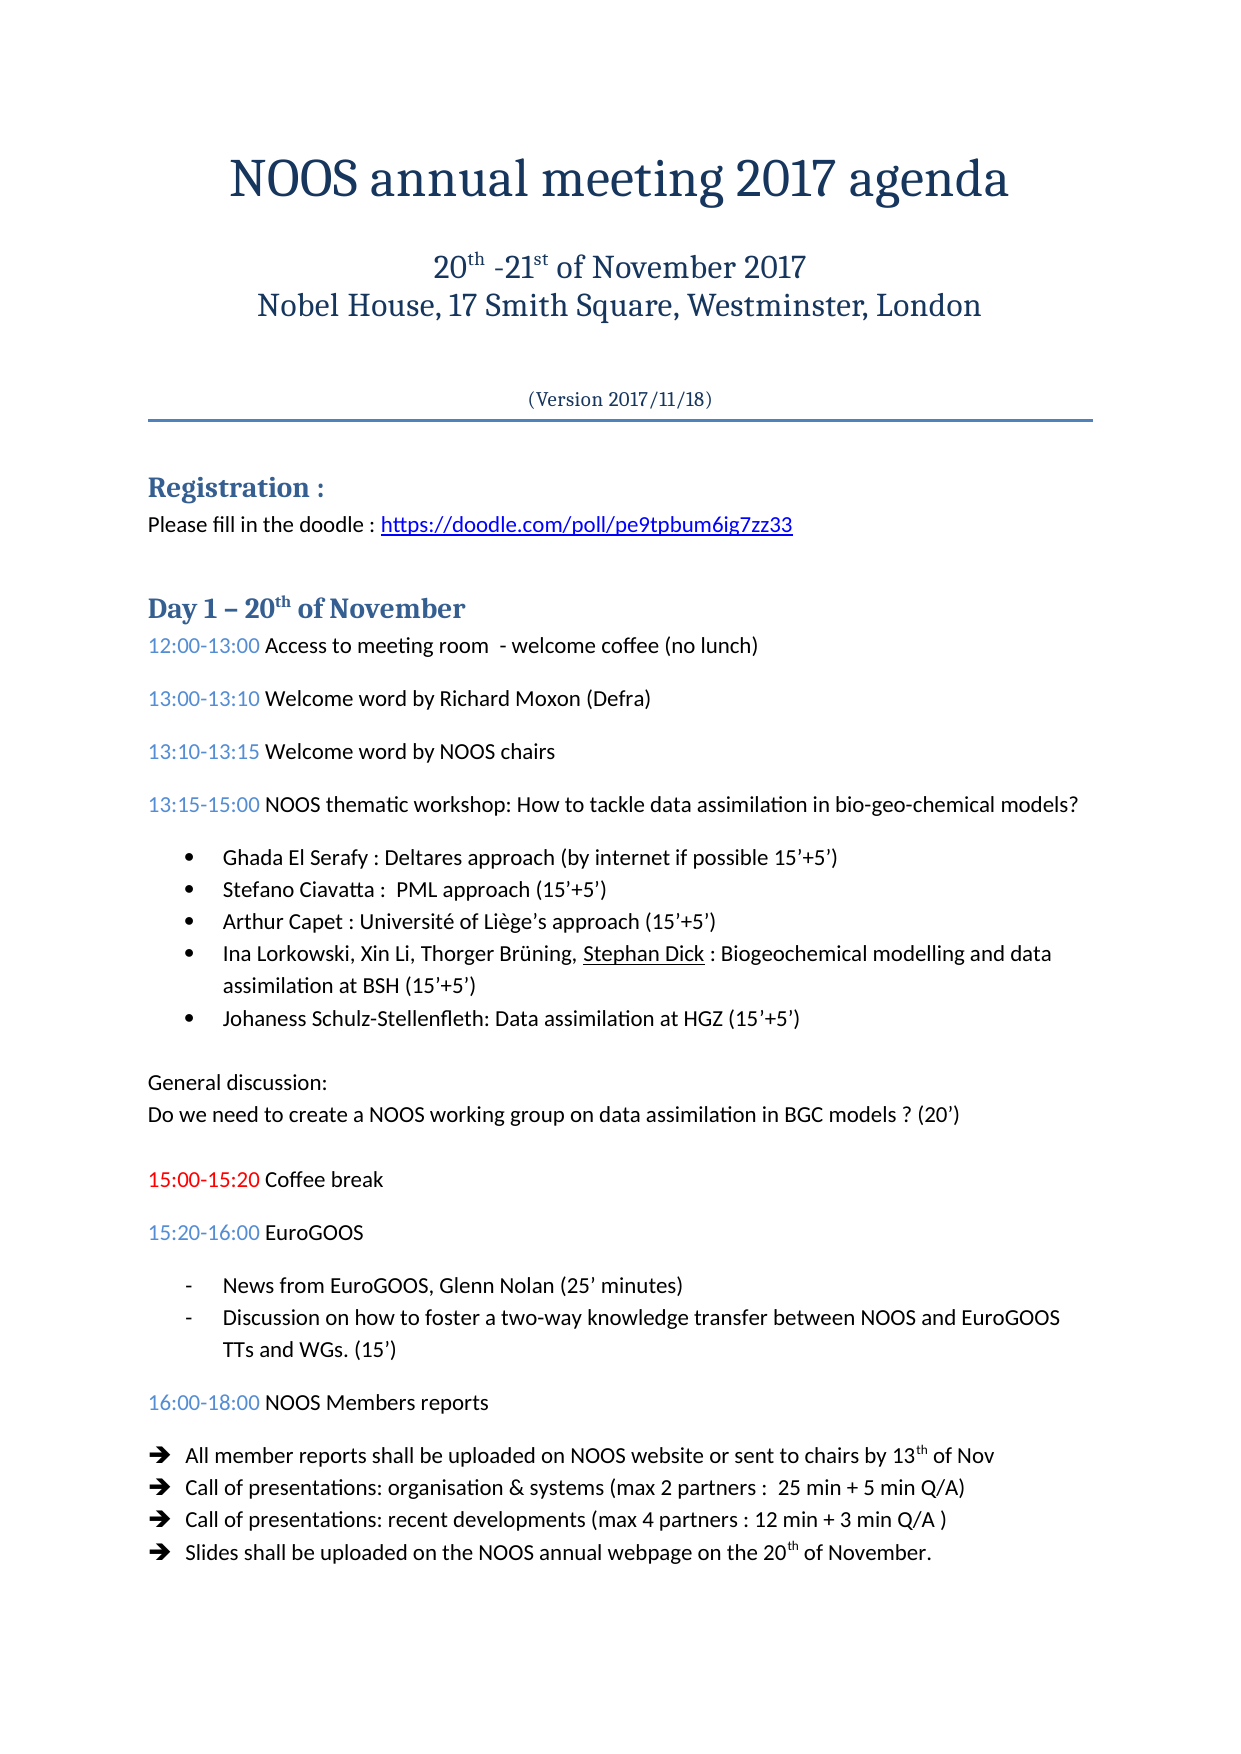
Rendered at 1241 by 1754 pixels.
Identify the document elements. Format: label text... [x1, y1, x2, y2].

list 15:00-15:20 Coffee break [148, 1165, 1093, 1193]
title 20th -21st of November 2017 [148, 248, 1093, 287]
text 13:00-13:10 Welcome word by Richard Moxon (Defra) [148, 684, 1093, 712]
list Ina Lorkowski, Xin Li, Thorger Brüning, Stephan Dick : Biogeochemical modelling and data assimilation at BSH (15’+5’) [185, 939, 1093, 1000]
text 16:00-18:00 NOOS Members reports [148, 1388, 1093, 1416]
list All member reports shall be uploaded on NOOS website or sent to chairs by 13th of Nov [148, 1441, 1093, 1469]
title Nobel House, 17 Smith Square, Westminster, London [148, 287, 1093, 387]
list Johaness Schulz-Stellenfleth: Data assimilation at HGZ (15’+5’) [185, 1004, 1093, 1032]
list General discussion: Do we need to create a NOOS working group on data assimilation in BGC models ? (20’) [148, 1068, 1093, 1128]
list Discussion on how to foster a two-way knowledge transfer between NOOS and EuroGOOS TTs and WGs. (15’) [185, 1303, 1093, 1363]
list Call of presentations: recent developments (max 4 partners : 12 min + 3 min Q/A ) [148, 1506, 1093, 1534]
subtitle Registration : [148, 472, 1093, 505]
subtitle Day 1 – 20th of November [148, 592, 1093, 626]
list News from EuroGOOS, Glenn Nolan (25’ minutes) [185, 1271, 1093, 1299]
text 15:20-16:00 EuroGOOS [148, 1218, 1093, 1246]
text 13:10-13:15 Welcome word by NOOS chairs [148, 737, 1093, 765]
text 13:15-15:00 NOOS thematic workshop: How to tackle data assimilation in bio-geo-chemical models? [148, 790, 1093, 818]
text Please fill in the doodle : https://doodle.com/poll/pe9tpbum6ig7zz33 [148, 510, 1093, 538]
list Arthur Capet : Université of Liège’s approach (15’+5’) [185, 907, 1093, 935]
list Slides shall be uploaded on the NOOS annual webpage on the 20th of November. [148, 1538, 1093, 1566]
text 12:00-13:00 Access to meeting room - welcome coffee (no lunch) [148, 631, 1093, 659]
title (Version 2017/11/18) [148, 387, 1093, 419]
list Ghada El Serafy : Deltares approach (by internet if possible 15’+5’) [185, 843, 1093, 871]
title NOOS annual meeting 2017 agenda [148, 148, 1093, 210]
list Stefano Ciavatta : PML approach (15’+5’) [185, 875, 1093, 903]
list Call of presentations: organisation & systems (max 2 partners : 25 min + 5 min Q/A) [148, 1473, 1093, 1501]
